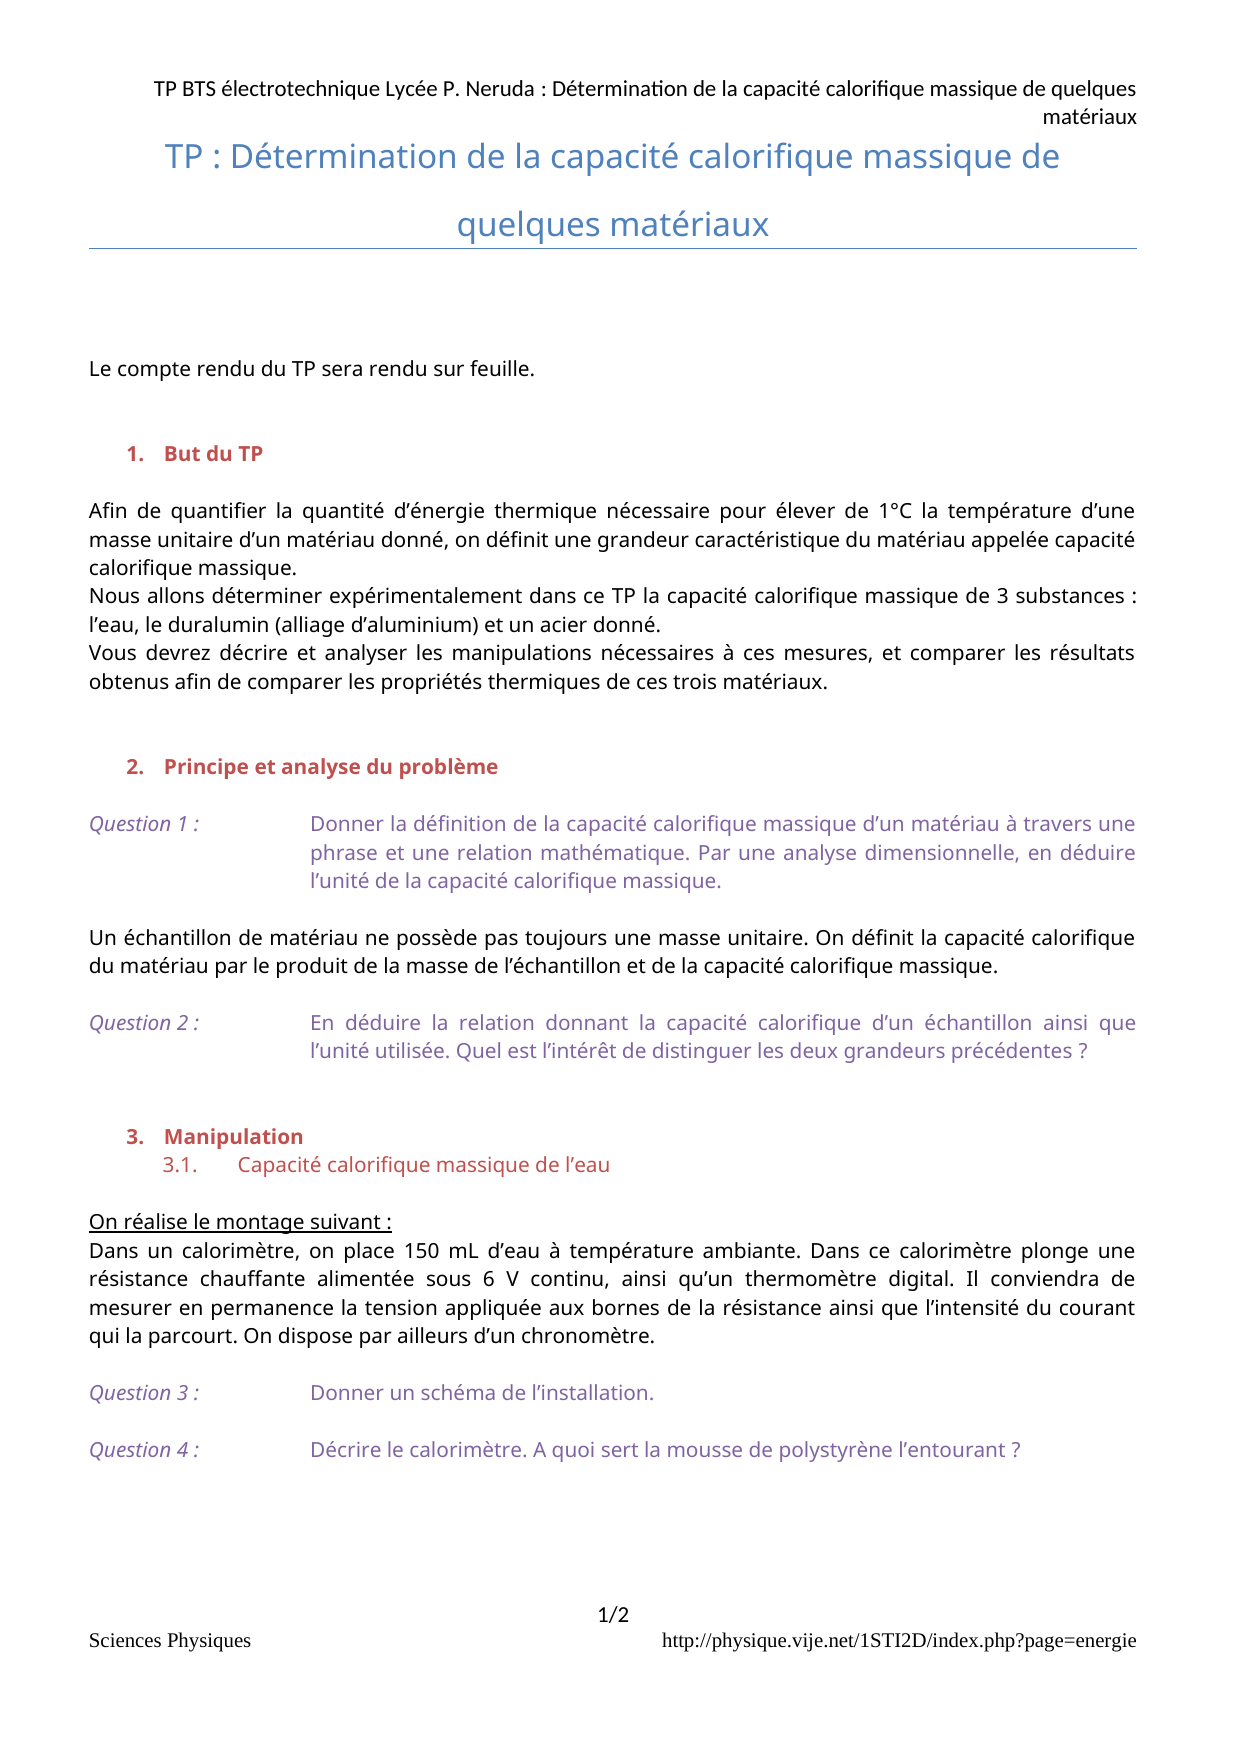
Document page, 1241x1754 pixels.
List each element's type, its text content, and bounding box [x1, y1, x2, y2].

text Le compte rendu du TP sera rendu sur feuille. [89, 354, 1137, 383]
list Manipulation [126, 1122, 1137, 1150]
text On réalise le montage suivant : [89, 1207, 1137, 1236]
list But du TP [126, 439, 1137, 468]
text Question 1 : Donner la définition de la capacité calorifique massique d’un matériau à travers une phrase et une relation mathématique. Par une analyse dimensionnelle, en déduire l’unité de la capacité calorifique massique. [89, 809, 1137, 894]
text Nous allons déterminer expérimentalement dans ce TP la capacité calorifique massique de 3 substances : l’eau, le duralumin (alliage d’aluminium) et un acier donné. [89, 582, 1137, 638]
text Vous devrez décrire et analyser les manipulations nécessaires à ces mesures, et comparer les résultats obtenus afin de comparer les propriétés thermiques de ces trois matériaux. [89, 638, 1137, 695]
list Capacité calorifique massique de l’eau [162, 1150, 1137, 1179]
list Principe et analyse du problème [126, 752, 1137, 781]
text TP : Détermination de la capacité calorifique massique de quelques matériaux [89, 133, 1137, 248]
text Afin de quantifier la quantité d’énergie thermique nécessaire pour élever de 1°C la température d’une masse unitaire d’un matériau donné, on définit une grandeur caractéristique du matériau appelée capacité calorifique massique. [89, 496, 1137, 582]
text Question 2 : En déduire la relation donnant la capacité calorifique d’un échantillon ainsi que l’unité utilisée. Quel est l’intérêt de distinguer les deux grandeurs précédentes ? [89, 1008, 1137, 1065]
text Question 4 : Décrire le calorimètre. A quoi sert la mousse de polystyrène l’entourant ? [89, 1435, 1137, 1463]
text Un échantillon de matériau ne possède pas toujours une masse unitaire. On définit la capacité calorifique du matériau par le produit de la masse de l’échantillon et de la capacité calorifique massique. [89, 923, 1137, 980]
text Question 3 : Donner un schéma de l’installation. [89, 1378, 1137, 1406]
text Dans un calorimètre, on place 150 mL d’eau à température ambiante. Dans ce calorimètre plonge une résistance chauffante alimentée sous 6 V continu, ainsi qu’un thermomètre digital. Il conviendra de mesurer en permanence la tension appliquée aux bornes de la résistance ainsi que l’intensité du courant qui la parcourt. On dispose par ailleurs d’un chronomètre. [89, 1236, 1137, 1349]
